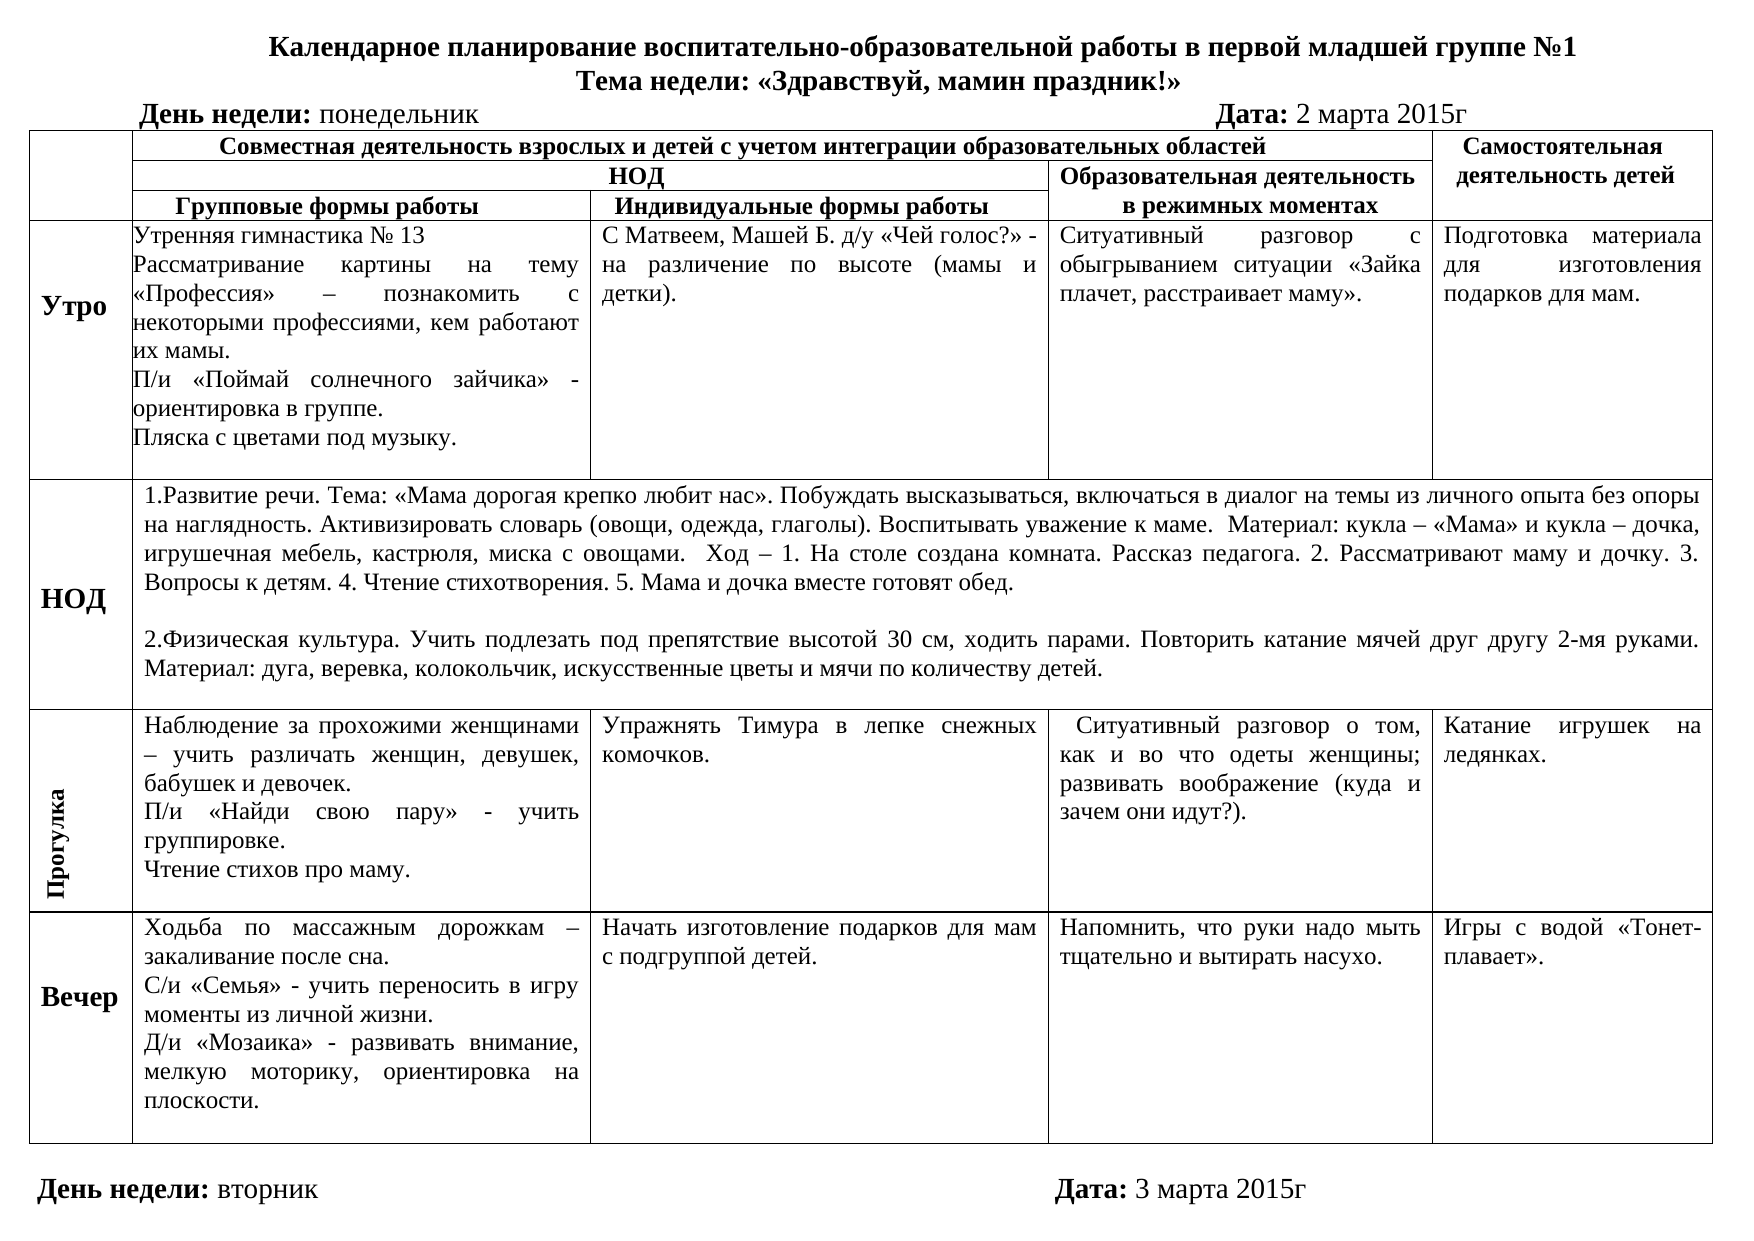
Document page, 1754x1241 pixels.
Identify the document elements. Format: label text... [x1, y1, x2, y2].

table_cell Вечер [30, 913, 132, 1142]
text День недели: вторник Дата: 3 марта 2015г [29, 1171, 1728, 1205]
table_cell Образовательная деятельность в режимных моментах [1049, 161, 1432, 219]
text Календарное планирование воспитательно-образовательной работы в первой младшей группе №1 [118, 29, 1728, 63]
table_cell Утро [30, 221, 132, 479]
table_cell Игры с водой «Тонет- плавает». [1433, 913, 1712, 1142]
text Тема недели: «Здравствуй, мамин праздник!» [29, 63, 1728, 97]
table_cell НОД [30, 480, 132, 709]
table_cell Ходьба по массажным дорожкам – закаливание после сна. С/и «Семья» - учить переносить в игру моменты из личной жизни. Д/и «Мозаика» - развивать внимание, мелкую моторику, ориентировка на плоскости. [133, 913, 590, 1142]
table_cell Упражнять Тимура в лепке снежных комочков. [591, 710, 1048, 911]
table_cell НОД [133, 161, 1048, 190]
table_cell Ситуативный разговор с обыгрыванием ситуации «Зайка плачет, расстраивает маму». [1049, 221, 1432, 479]
table_cell Утренняя гимнастика № 13 Рассматривание картины на тему «Профессия» – познакомить с некоторыми профессиями, кем работают их мамы. П/и «Поймай солнечного зайчика» - ориентировка в группе. Пляска с цветами под музыку. [133, 221, 590, 479]
text День недели: понедельник Дата: 2 марта 2015г [29, 97, 1728, 130]
table_header Самостоятельная деятельность детей [1433, 131, 1712, 219]
table_cell С Матвеем, Машей Б. д/у «Чей голос?» - на различение по высоте (мамы и детки). [591, 221, 1048, 479]
table_cell 1.Развитие речи. Тема: «Мама дорогая крепко любит нас». Побуждать высказываться, включаться в диалог на темы из личного опыта без опоры на наглядность. Активизировать словарь (овощи, одежда, глаголы). Воспитывать уважение к маме. Материал: кукла – «Мама» и кукла – дочка, игрушечная мебель, кастрюля, миска с овощами. Ход – 1. На столе создана комната. Рассказ педагога. 2. Рассматривают маму и дочку. 3. Вопросы к детям. 4. Чтение стихотворения. 5. Мама и дочка вместе готовят обед. 2.Физическая культура. Учить подлезать под препятствие высотой 30 см, ходить парами. Повторить катание мячей друг другу 2-мя руками. Материал: дуга, веревка, колокольчик, искусственные цветы и мячи по количеству детей. [133, 480, 1712, 709]
table_cell Прогулка [30, 710, 132, 911]
table_cell Подготовка материала для изготовления подарков для мам. [1433, 221, 1712, 479]
table_cell Наблюдение за прохожими женщинами – учить различать женщин, девушек, бабушек и девочек. П/и «Найди свою пару» - учить группировке. Чтение стихов про маму. [133, 710, 590, 911]
table_cell Ситуативный разговор о том, как и во что одеты женщины; развивать воображение (куда и зачем они идут?). [1049, 710, 1432, 911]
table_cell Начать изготовление подарков для мам с подгруппой детей. [591, 913, 1048, 1142]
table_header Совместная деятельность взрослых и детей с учетом интеграции образовательных областей [133, 131, 1432, 160]
table_cell Групповые формы работы [133, 191, 590, 219]
table_header [30, 131, 132, 219]
table_cell Напомнить, что руки надо мыть тщательно и вытирать насухо. [1049, 913, 1432, 1142]
table_cell Катание игрушек на ледянках. [1433, 710, 1712, 911]
table_cell Индивидуальные формы работы [591, 191, 1048, 219]
